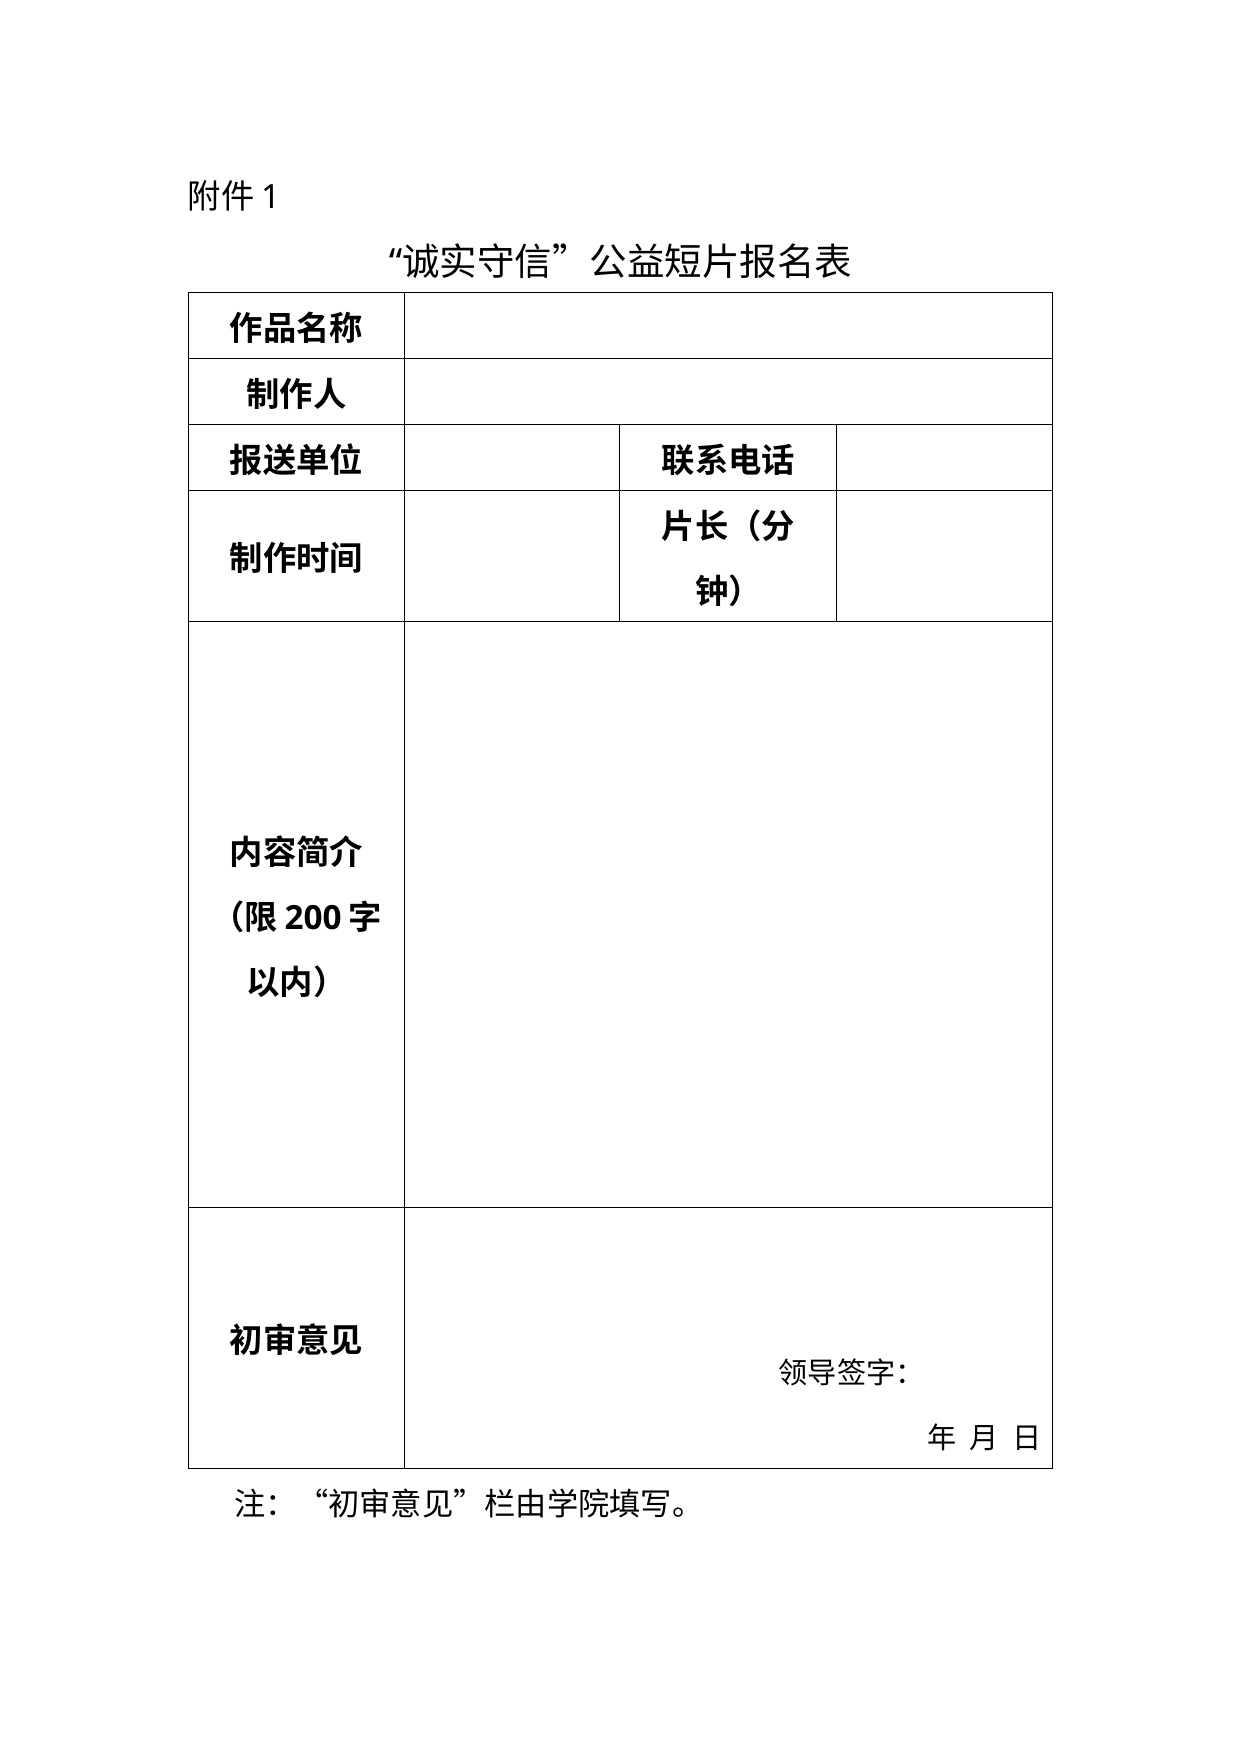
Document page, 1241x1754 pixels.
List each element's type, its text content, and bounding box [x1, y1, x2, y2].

table_cell [405, 491, 619, 621]
table_cell 联系电话 [620, 425, 836, 490]
table_cell 制作时间 [189, 491, 404, 621]
table_cell 内容简介 （限200字 以内） [189, 622, 404, 1207]
table_cell [837, 491, 1052, 621]
table_cell [405, 359, 1052, 424]
text “诚实守信”公益短片报名表 [187, 227, 1053, 292]
table_header [405, 293, 1052, 358]
table_cell 报送单位 [189, 425, 404, 490]
table_cell 制作人 [189, 359, 404, 424]
table_cell [405, 425, 619, 490]
table_cell [405, 622, 1052, 1207]
text 注：“初审意见”栏由学院填写。 [187, 1469, 1053, 1534]
table_cell 领导签字： 年 月 日 [405, 1208, 1052, 1468]
table_cell 初审意见 [189, 1208, 404, 1468]
table_header 作品名称 [189, 293, 404, 358]
text 附件1 [187, 162, 1053, 227]
table_cell 片长（分钟） [620, 491, 836, 621]
table_cell [837, 425, 1052, 490]
